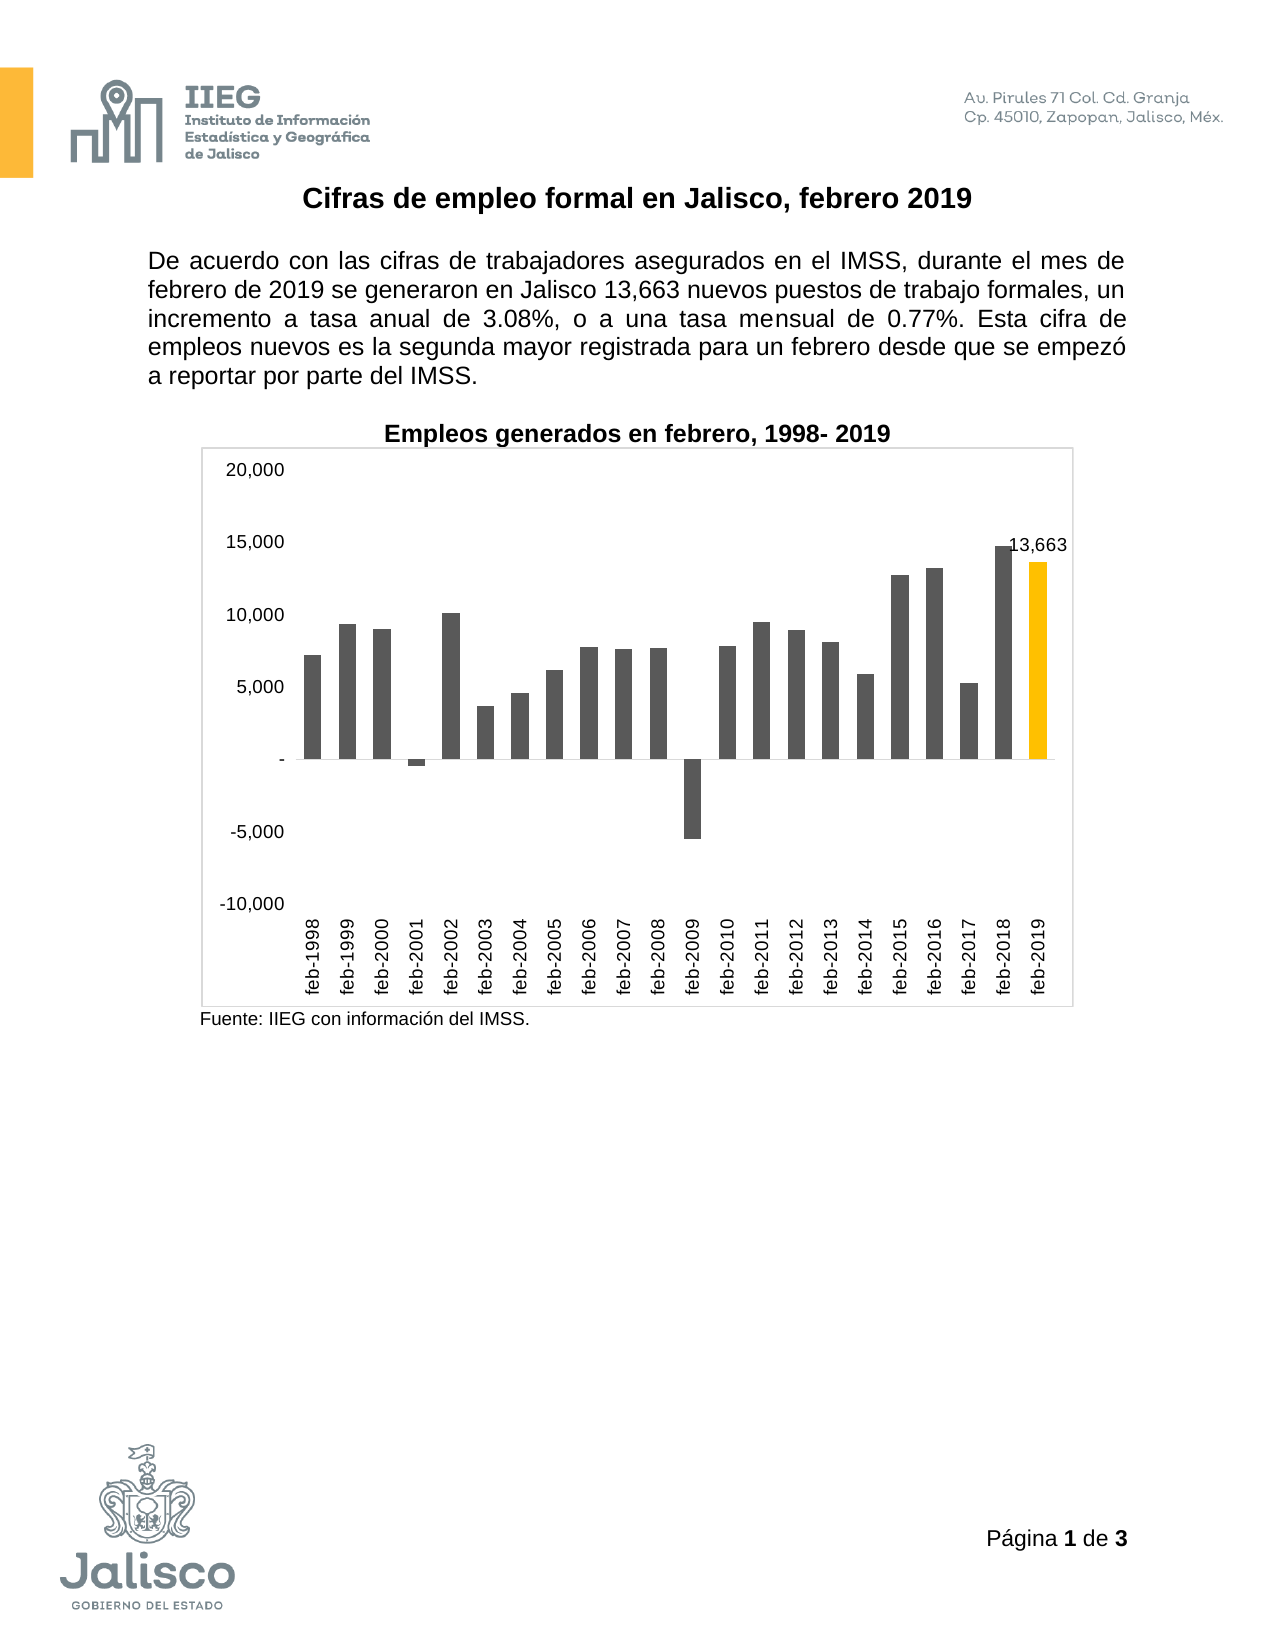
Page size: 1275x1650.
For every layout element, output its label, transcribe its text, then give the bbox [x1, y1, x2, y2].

text Cifras de empleo formal en Jalisco, febrero 2019 [148, 181, 1127, 215]
text De acuerdo con las cifras de trabajadores asegurados en el IMSS, durante el mes de febrero de 2019 se generaron en Jalisco 13,663 nuevos puestos de trabajo formales, un incremento a tasa anual de 3.08%, o a una tasa mensual de 0.77%. Esta cifra de empleos nuevos es la segunda mayor registrada para un febrero desde que se empezó a reportar por parte del IMSS. [148, 246, 1127, 390]
picture [0, 0, 1270, 1650]
text Empleos generados en febrero, 1998- 2019 [148, 418, 1127, 447]
text Fuente: IIEG con información del IMSS. [148, 1007, 1127, 1029]
